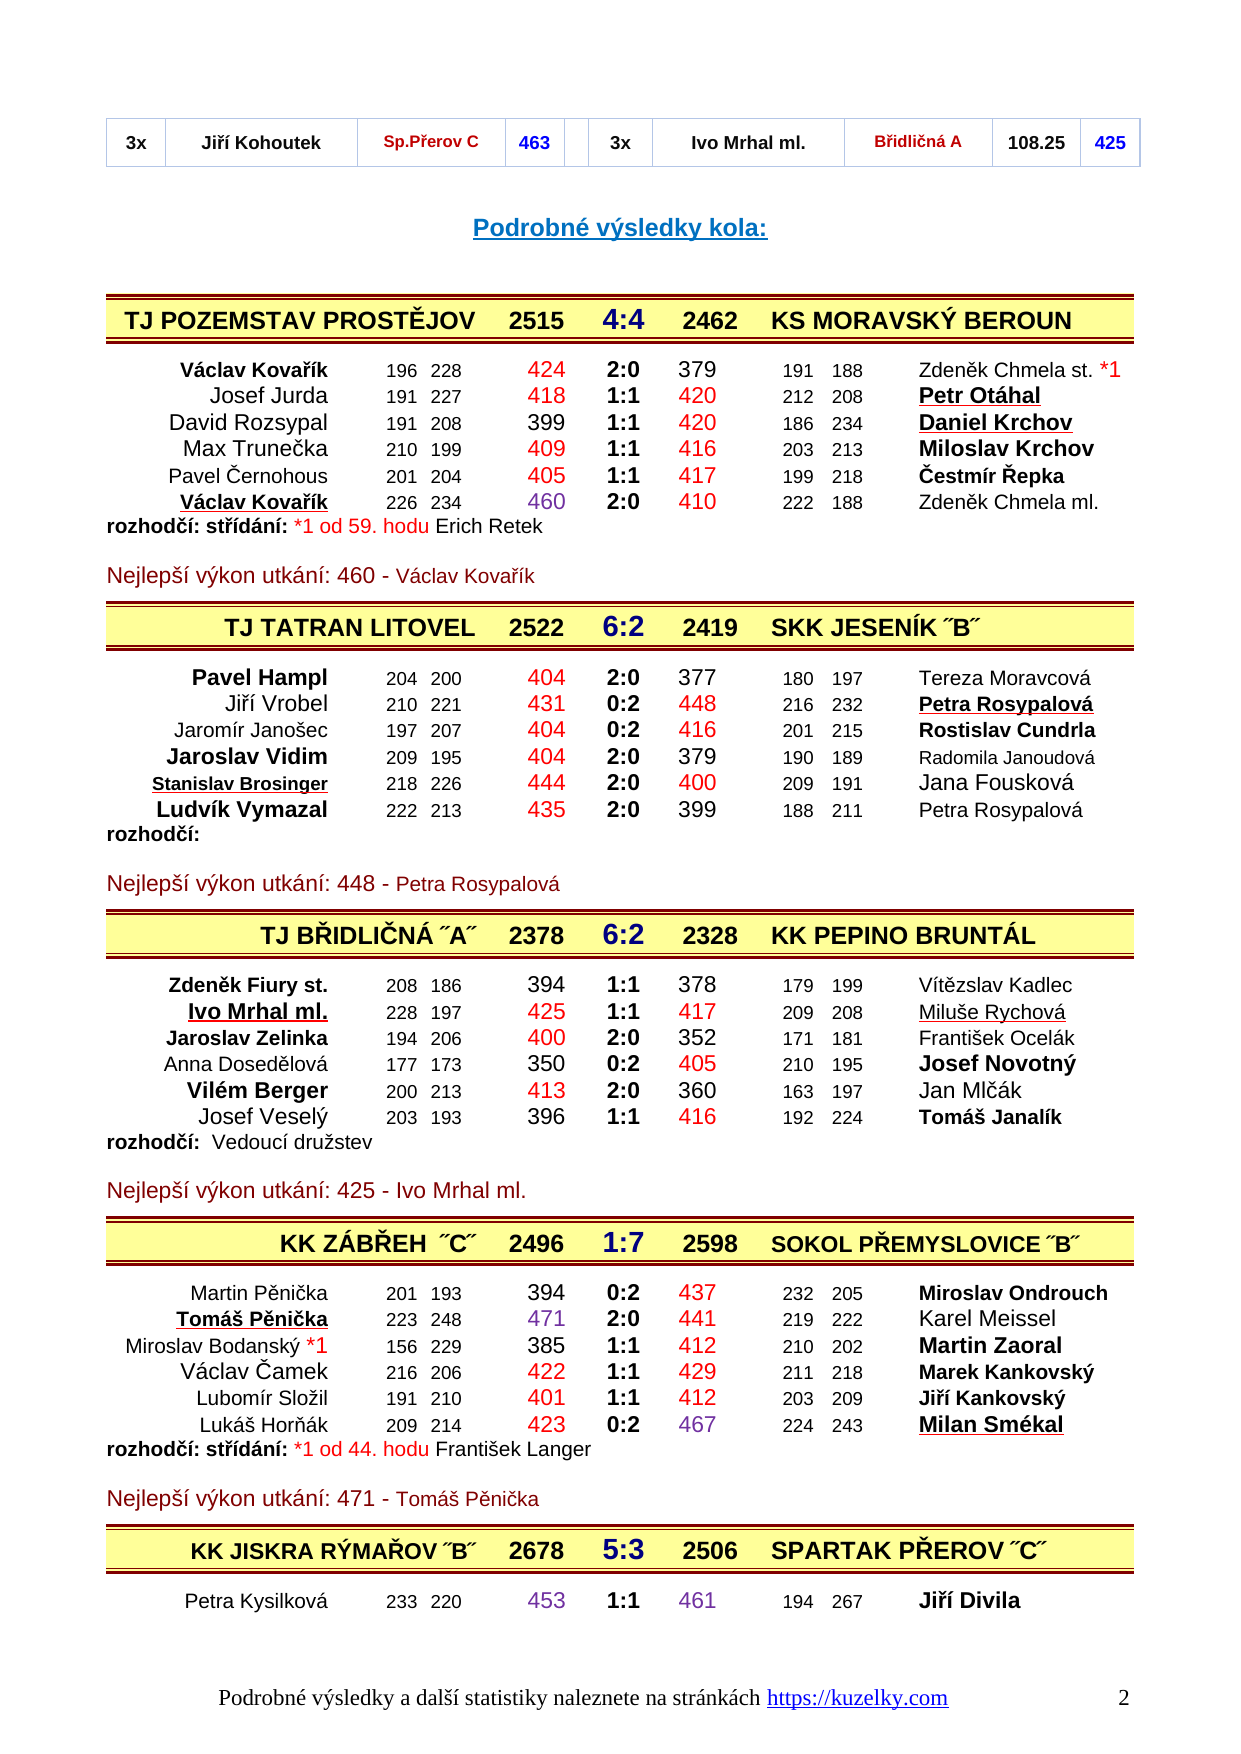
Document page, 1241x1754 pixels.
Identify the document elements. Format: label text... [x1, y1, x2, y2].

table_cell 108.25 [993, 119, 1080, 166]
text Zdeněk Fiury st. 208 186 394 1:1 378 179 199 Vítězslav Kadlec [106, 971, 1134, 998]
text KK Jiskra Rýmařov ˝B˝ 2678 5:3 2506 Spartak Přerov ˝C˝ [106, 1530, 1134, 1568]
text Anna Dosedělová 177 173 350 0:2 405 210 195 Josef Novotný [106, 1050, 1134, 1077]
table_cell 3x [589, 119, 652, 166]
table_cell 463 [506, 119, 564, 166]
text Ludvík Vymazal 222 213 435 2:0 399 188 211 Petra Rosypalová [106, 796, 1134, 822]
text Josef Veselý 203 193 396 1:1 416 192 224 Tomáš Janalík [106, 1103, 1134, 1129]
text Jaromír Janošec 197 207 404 0:2 416 201 215 Rostislav Cundrla [106, 716, 1134, 743]
text Jaroslav Zelinka 194 206 400 2:0 352 171 181 František Ocelák [106, 1024, 1134, 1050]
text Max Trunečka 210 199 409 1:1 416 203 213 Miloslav Krchov [106, 435, 1134, 462]
text Lukáš Horňák 209 214 423 0:2 467 224 243 Milan Smékal [106, 1411, 1134, 1437]
text Nejlepší výkon utkání: 471 - Tomáš Pěnička [106, 1485, 1134, 1511]
text Podrobné výsledky kola: [94, 213, 1145, 242]
text TJ Pozemstav Prostějov 2515 4:4 2462 KS Moravský Beroun [106, 300, 1134, 337]
text rozhodčí: [106, 822, 1134, 846]
text David Rozsypal 191 208 399 1:1 420 186 234 Daniel Krchov [106, 409, 1134, 435]
table_cell 3x [107, 119, 165, 166]
table_cell Jiří Kohoutek [166, 119, 357, 166]
table_cell 425 [1081, 119, 1139, 166]
text Pavel Černohous 201 204 405 1:1 417 199 218 Čestmír Řepka [106, 462, 1134, 488]
text Petra Kysilková 233 220 453 1:1 461 194 267 Jiří Divila [106, 1587, 1134, 1613]
text rozhodčí: střídání: *1 od 44. hodu František Langer [106, 1437, 1134, 1461]
text Václav Kovařík 226 234 460 2:0 410 222 188 Zdeněk Chmela ml. [106, 488, 1134, 514]
text Miroslav Bodanský *1 156 229 385 1:1 412 210 202 Martin Zaoral [106, 1332, 1134, 1358]
text TJ Tatran Litovel 2522 6:2 2419 SKK Jeseník ˝B˝ [106, 607, 1134, 645]
text Lubomír Složil 191 210 401 1:1 412 203 209 Jiří Kankovský [106, 1384, 1134, 1411]
text Ivo Mrhal ml. 228 197 425 1:1 417 209 208 Miluše Rychová [106, 998, 1134, 1024]
text Václav Čamek 216 206 422 1:1 429 211 218 Marek Kankovský [106, 1358, 1134, 1384]
table_cell Břidličná A [845, 119, 992, 166]
text rozhodčí: Vedoucí družstev [106, 1129, 1134, 1153]
text rozhodčí: střídání: *1 od 59. hodu Erich Retek [106, 514, 1134, 538]
text Martin Pěnička 201 193 394 0:2 437 232 205 Miroslav Ondrouch [106, 1279, 1134, 1305]
text Jiří Vrobel 210 221 431 0:2 448 216 232 Petra Rosypalová [106, 690, 1134, 716]
text Nejlepší výkon utkání: 448 - Petra Rosypalová [106, 870, 1134, 896]
table_cell Sp.Přerov C [358, 119, 505, 166]
table_cell Ivo Mrhal ml. [653, 119, 844, 166]
text Vilém Berger 200 213 413 2:0 360 163 197 Jan Mlčák [106, 1077, 1134, 1103]
text Nejlepší výkon utkání: 460 - Václav Kovařík [106, 562, 1134, 588]
text Josef Jurda 191 227 418 1:1 420 212 208 Petr Otáhal [106, 382, 1134, 409]
text Jaroslav Vidim 209 195 404 2:0 379 190 189 Radomila Janoudová [106, 743, 1134, 769]
text Nejlepší výkon utkání: 425 - Ivo Mrhal ml. [106, 1177, 1134, 1204]
text KK Zábřeh ˝C˝ 2496 1:7 2598 Sokol Přemyslovice ˝B˝ [106, 1223, 1134, 1260]
text Václav Kovařík 196 228 424 2:0 379 191 188 Zdeněk Chmela st. *1 [106, 356, 1134, 382]
text Pavel Hampl 204 200 404 2:0 377 180 197 Tereza Moravcová [106, 664, 1134, 690]
text Tomáš Pěnička 223 248 471 2:0 441 219 222 Karel Meissel [106, 1305, 1134, 1332]
text TJ Břidličná ˝A˝ 2378 6:2 2328 KK PEPINO Bruntál [106, 915, 1134, 953]
text Stanislav Brosinger 218 226 444 2:0 400 209 191 Jana Fousková [106, 769, 1134, 796]
